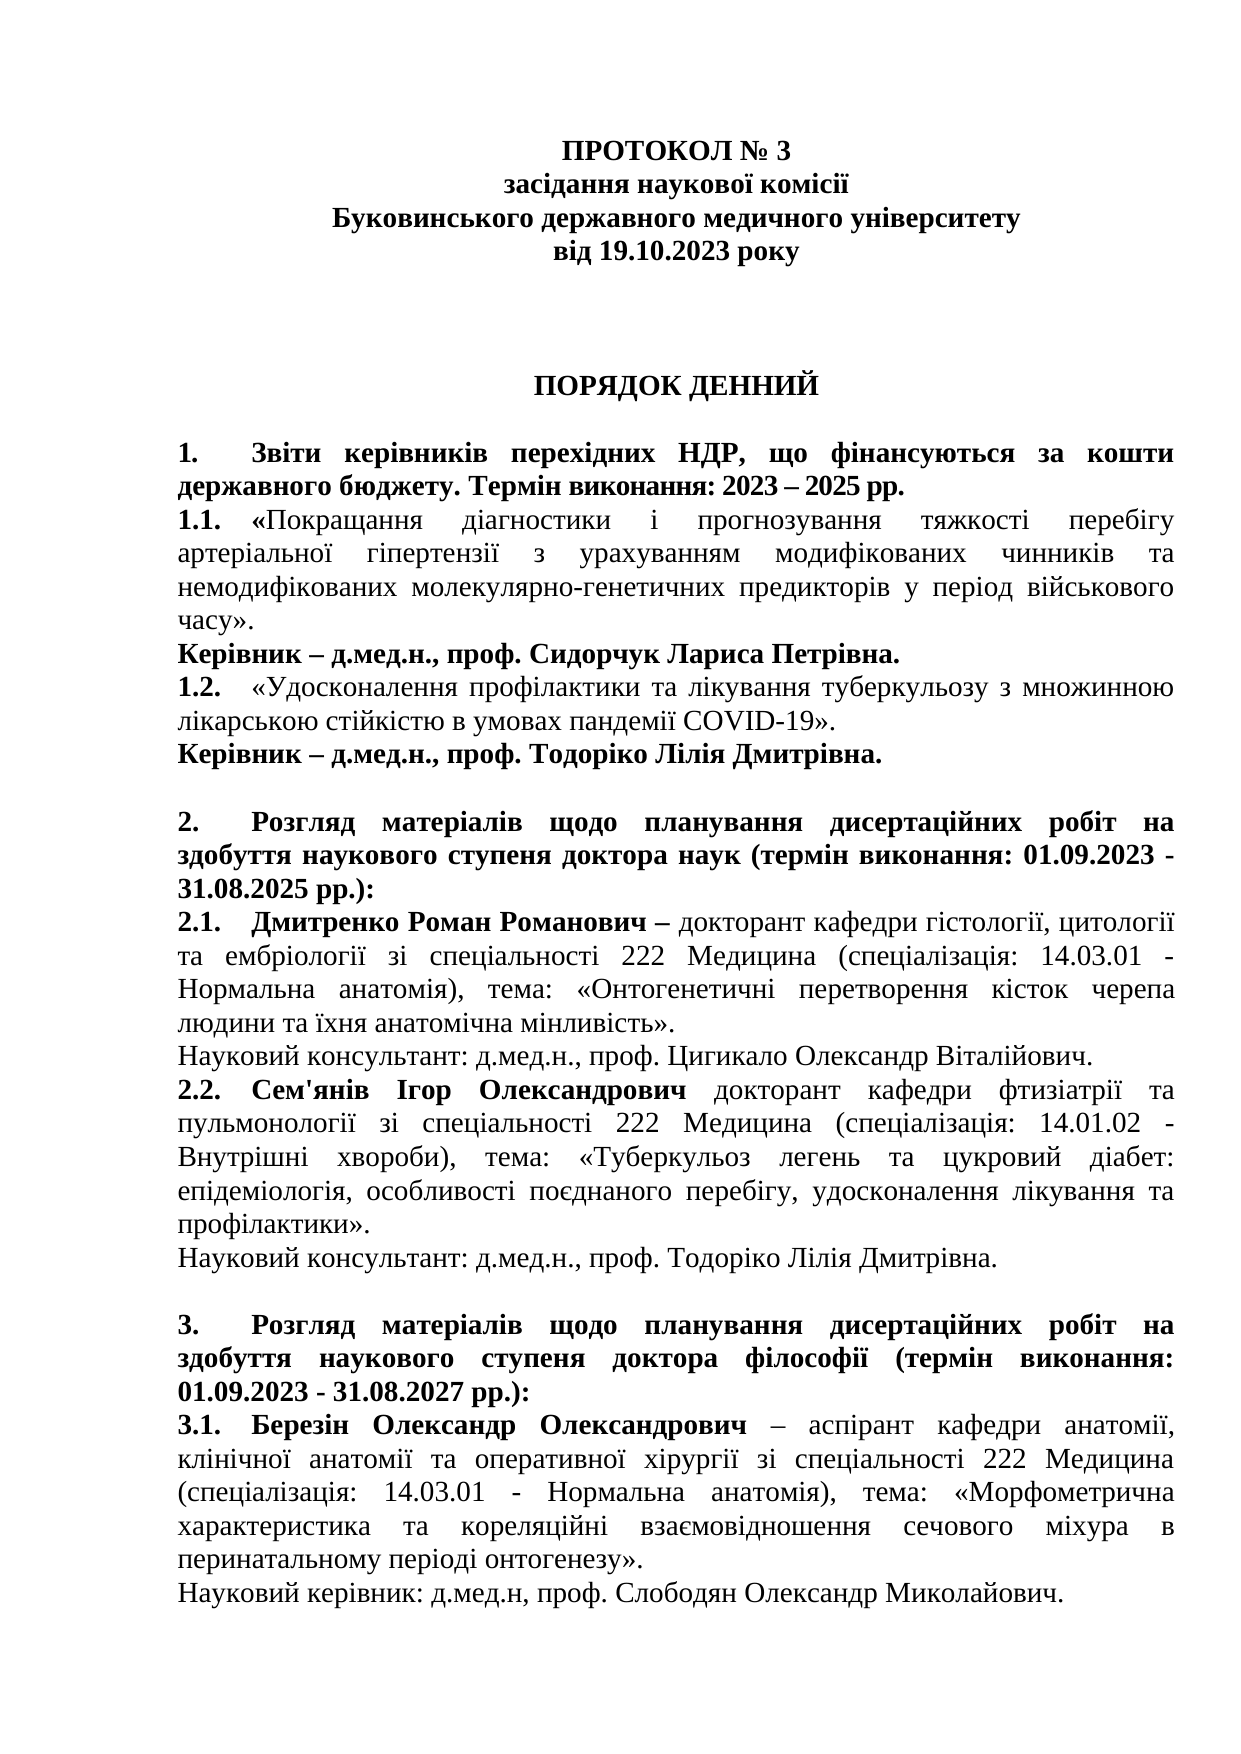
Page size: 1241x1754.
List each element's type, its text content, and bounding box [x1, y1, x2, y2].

list «Покращання діагностики і прогнозування тяжкості перебігу артеріальної гіпертензії з урахуванням модифікованих чинників та немодифікованих молекулярно-генетичних предикторів у період військового часу». [177, 502, 1175, 636]
subtitle ПРОТОКОЛ № 3 [177, 133, 1175, 166]
list «Удосконалення профілактики та лікування туберкульозу з множинною лікарською стійкістю в умовах пандемії COVID-19». [177, 669, 1175, 737]
list Розгляд матеріалів щодо планування дисертаційних робіт на здобуття наукового ступеня доктора наук (термін виконання: 01.09.2023 - 31.08.2025 рр.): [177, 804, 1175, 904]
text ПОРЯДОК ДЕННИЙ [177, 368, 1175, 401]
text Керівник – д.мед.н., проф. Сидорчук Лариса Петрівна. [177, 636, 1175, 669]
text Науковий керівник: д.мед.н, проф. Слободян Олександр Миколайович. [177, 1575, 1175, 1609]
list Сем'янів Ігор Олександрович докторант кафедри фтизіатрії та пульмонології зі спеціальності 222 Медицина (спеціалізація: 14.01.02 - Внутрішні хвороби), тема: «Туберкульоз легень та цукровий діабет: епідеміологія, особливості поєднаного перебігу, удосконалення лікування та профілактики». [177, 1072, 1175, 1240]
list Дмитренко Роман Романович – докторант кафедри гістології, цитології та ембріології зі спеціальності 222 Медицина (спеціалізація: 14.03.01 - Нормальна анатомія), тема: «Онтогенетичні перетворення кісток черепа людини та їхня анатомічна мінливість». [177, 904, 1175, 1038]
text Науковий консультант: д.мед.н., проф. Тодоріко Лілія Дмитрівна. [177, 1240, 1175, 1273]
text від 19.10.2023 року [177, 233, 1175, 267]
text засідання наукової комісії [177, 166, 1175, 200]
text Буковинського державного медичного університету [177, 200, 1175, 233]
text Науковий консультант: д.мед.н., проф. Цигикало Олександр Віталійович. [177, 1038, 1175, 1072]
list Березін Олександр Олександрович – аспірант кафедри анатомії, клінічної анатомії та оперативної хірургії зі спеціальності 222 Медицина (спеціалізація: 14.03.01 - Нормальна анатомія), тема: «Морфометрична характеристика та кореляційні взаємовідношення сечового міхура в перинатальному періоді онтогенезу». [177, 1407, 1175, 1575]
list Звіти керівників перехідних НДР, що фінансуються за кошти державного бюджету. Термін виконання: 2023 – 2025 рр. [177, 435, 1175, 502]
list Керівник – д.мед.н., проф. Тодоріко Лілія Дмитрівна. [177, 737, 1175, 770]
list Розгляд матеріалів щодо планування дисертаційних робіт на здобуття наукового ступеня доктора філософії (термін виконання: 01.09.2023 - 31.08.2027 рр.): [177, 1307, 1175, 1407]
